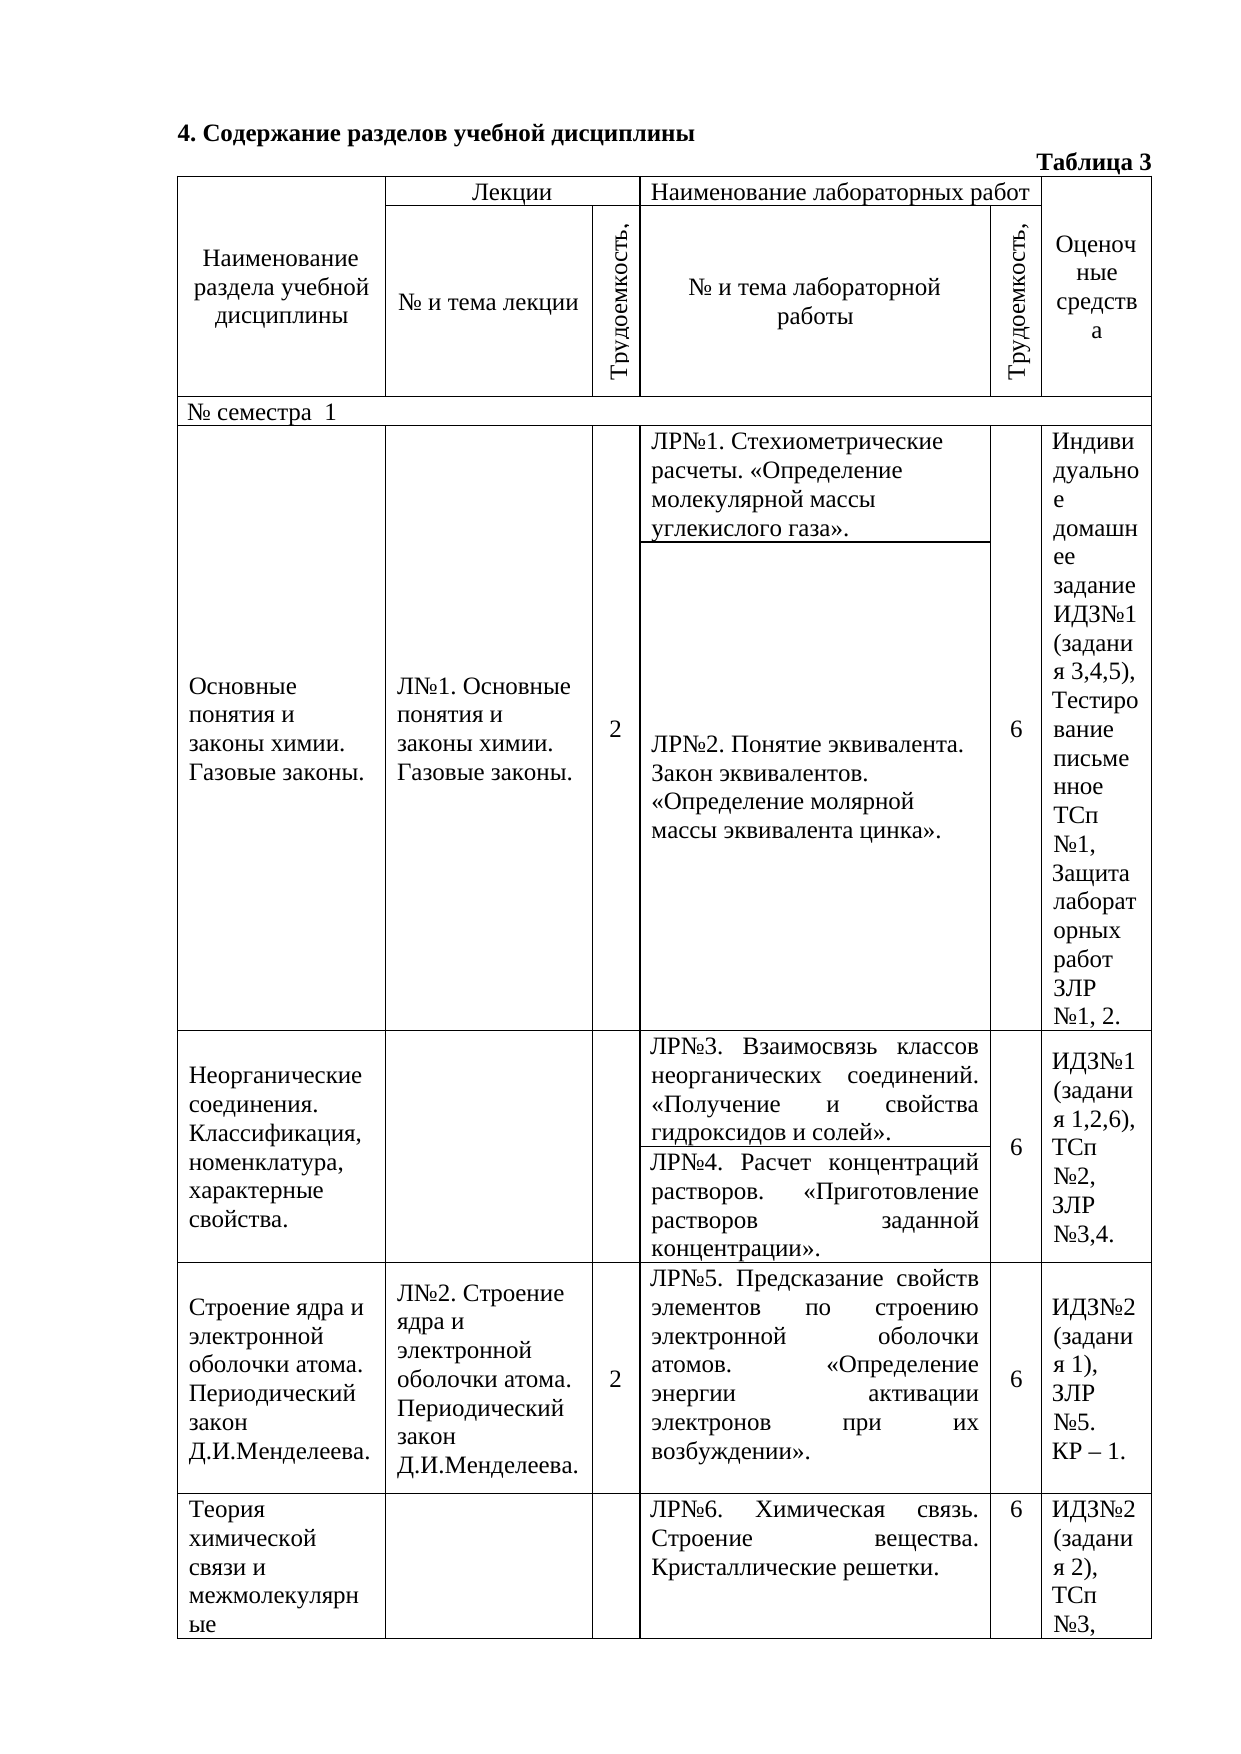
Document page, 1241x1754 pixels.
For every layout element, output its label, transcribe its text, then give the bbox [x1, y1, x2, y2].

table_cell [386, 1031, 592, 1262]
table_cell Основные понятия и законы химии. Газовые законы. [178, 426, 385, 1030]
table_cell [593, 1031, 639, 1262]
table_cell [641, 1494, 990, 1638]
table_header Наименование лабораторных работ [641, 177, 1041, 205]
table_cell № и тема лабораторной работы [641, 206, 990, 396]
table_cell Неорганические соединения. Классификация, номенклатура, характерные свойства. [178, 1031, 385, 1262]
table_header Оценочные средства [1042, 177, 1151, 396]
table_cell 2 [593, 426, 639, 1030]
table_cell Л№1. Основные понятия и законы химии. Газовые законы. [386, 426, 592, 1030]
table_cell 2 [593, 1263, 639, 1493]
table_cell 6 [991, 1263, 1041, 1493]
table_cell [386, 1494, 592, 1638]
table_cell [1042, 1494, 1151, 1638]
table_cell № и тема лекции [386, 206, 592, 396]
table_cell Строение ядра и электронной оболочки атома. Периодический закон Д.И.Менделеева. [178, 1263, 385, 1493]
table_cell Трудоемкость, час [593, 206, 639, 396]
table_cell ЛР№2. Понятие эквивалента. Закон эквивалентов. «Определение молярной массы эквивалента цинка». [641, 543, 990, 1030]
table_header Наименование раздела учебной дисциплины [178, 177, 385, 396]
text 4. Содержание разделов учебной дисциплины [177, 118, 1152, 147]
table_cell Л№2. Строение ядра и электронной оболочки атома. Периодический закон Д.И.Менделеева. [386, 1263, 592, 1493]
table_cell № семестра 1 [178, 397, 1151, 425]
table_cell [178, 1494, 385, 1638]
table_cell 6 [991, 1494, 1041, 1638]
table_cell Трудоемкость, час [991, 206, 1041, 396]
text Таблица 3 [177, 147, 1152, 176]
table_cell ИДЗ№2 (задания 1), ЗЛР №5. КР – 1. [1042, 1263, 1151, 1493]
table_cell ЛР№3. Взаимосвязь классов неорганических соединений. «Получение и свойства гидроксидов и солей». [641, 1031, 990, 1146]
table_cell 6 [991, 1031, 1041, 1262]
table_header Лекции [386, 177, 639, 205]
table_cell ЛР№1. Стехиометрические расчеты. «Определение молекулярной массы углекислого газа». [641, 426, 990, 541]
table_cell ИДЗ№1 (задания 1,2,6), ТСп №2, ЗЛР №3,4. [1042, 1031, 1151, 1262]
table_cell 6 [991, 426, 1041, 1030]
table_cell ЛР№5. Предсказание свойств элементов по строению электронной оболочки атомов. «Определение энергии активации электронов при их возбуждении». [641, 1263, 990, 1493]
table_cell ЛР№4. Расчет концентраций растворов. «Приготовление растворов заданной концентрации». [641, 1147, 990, 1262]
table_cell [593, 1494, 639, 1638]
table_cell Индивидуальное домашнее заданиеИДЗ№1 (задания 3,4,5), Тестирование письменное ТСп №1, Защита лабораторных работ ЗЛР №1, 2. [1042, 426, 1151, 1030]
